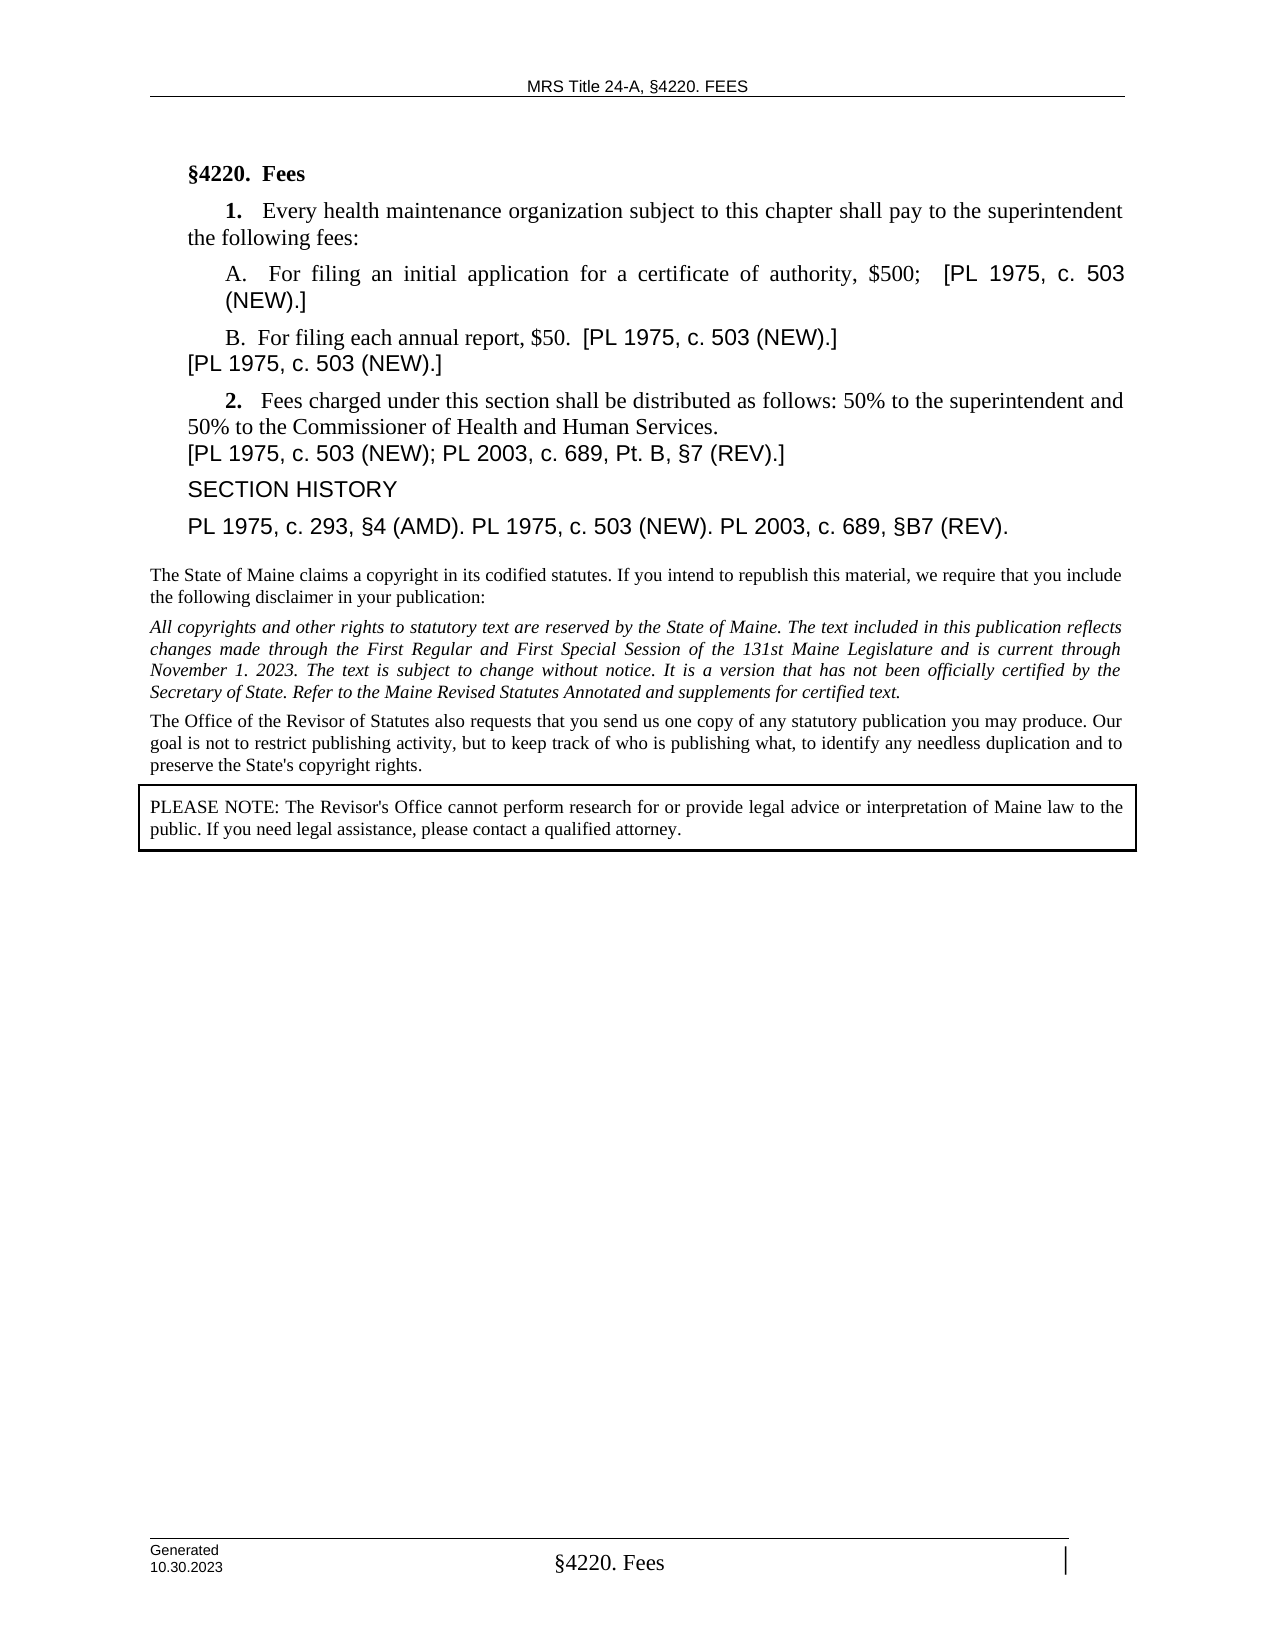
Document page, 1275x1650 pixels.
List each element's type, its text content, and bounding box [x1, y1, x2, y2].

text B. For filing each annual report, $50. [PL 1975, c. 503 (NEW).] [225, 323, 1125, 350]
text The State of Maine claims a copyright in its codified statutes. If you intend to republish this material, we require that you include the following disclaimer in your publication: [150, 564, 1125, 607]
text PLEASE NOTE: The Revisor's Office cannot perform research for or provide legal advice or interpretation of Maine law to the public. If you need legal assistance, please contact a qualified attorney. [140, 786, 1135, 849]
text The Office of the Revisor of Statutes also requests that you send us one copy of any statutory publication you may produce. Our goal is not to restrict publishing activity, but to keep track of who is publishing what, to identify any needless duplication and to preserve the State's copyright rights. [150, 710, 1125, 775]
text PL 1975, c. 293, §4 (AMD). PL 1975, c. 503 (NEW). PL 2003, c. 689, §B7 (REV). [187, 513, 1125, 539]
text All copyrights and other rights to statutory text are reserved by the State of Maine. The text included in this publication reflects changes made through the First Regular and First Special Session of the 131st Maine Legislature and is current through November 1. 2023 . The text is subject to change without notice. It is a version that has not been officially certified by the Secretary of State. Refer to the Maine Revised Statutes Annotated and supplements for certified text. [150, 616, 1125, 702]
text SECTION HISTORY [187, 476, 1125, 503]
text [PL 1975, c. 503 (NEW); PL 2003, c. 689, Pt. B, §7 (REV).] [187, 439, 1125, 466]
text 1. Every health maintenance organization subject to this chapter shall pay to the superintendent the following fees: [187, 197, 1125, 250]
text [PL 1975, c. 503 (NEW).] [187, 350, 1125, 376]
text A. For filing an initial application for a certificate of authority, $500; [PL 1975, c. 503 (NEW).] [225, 260, 1125, 313]
text 2. Fees charged under this section shall be distributed as follows: 50% to the superintendent and 50% to the Commissioner of Health and Human Services. [187, 387, 1125, 439]
text §4220. Fees [187, 160, 1125, 187]
